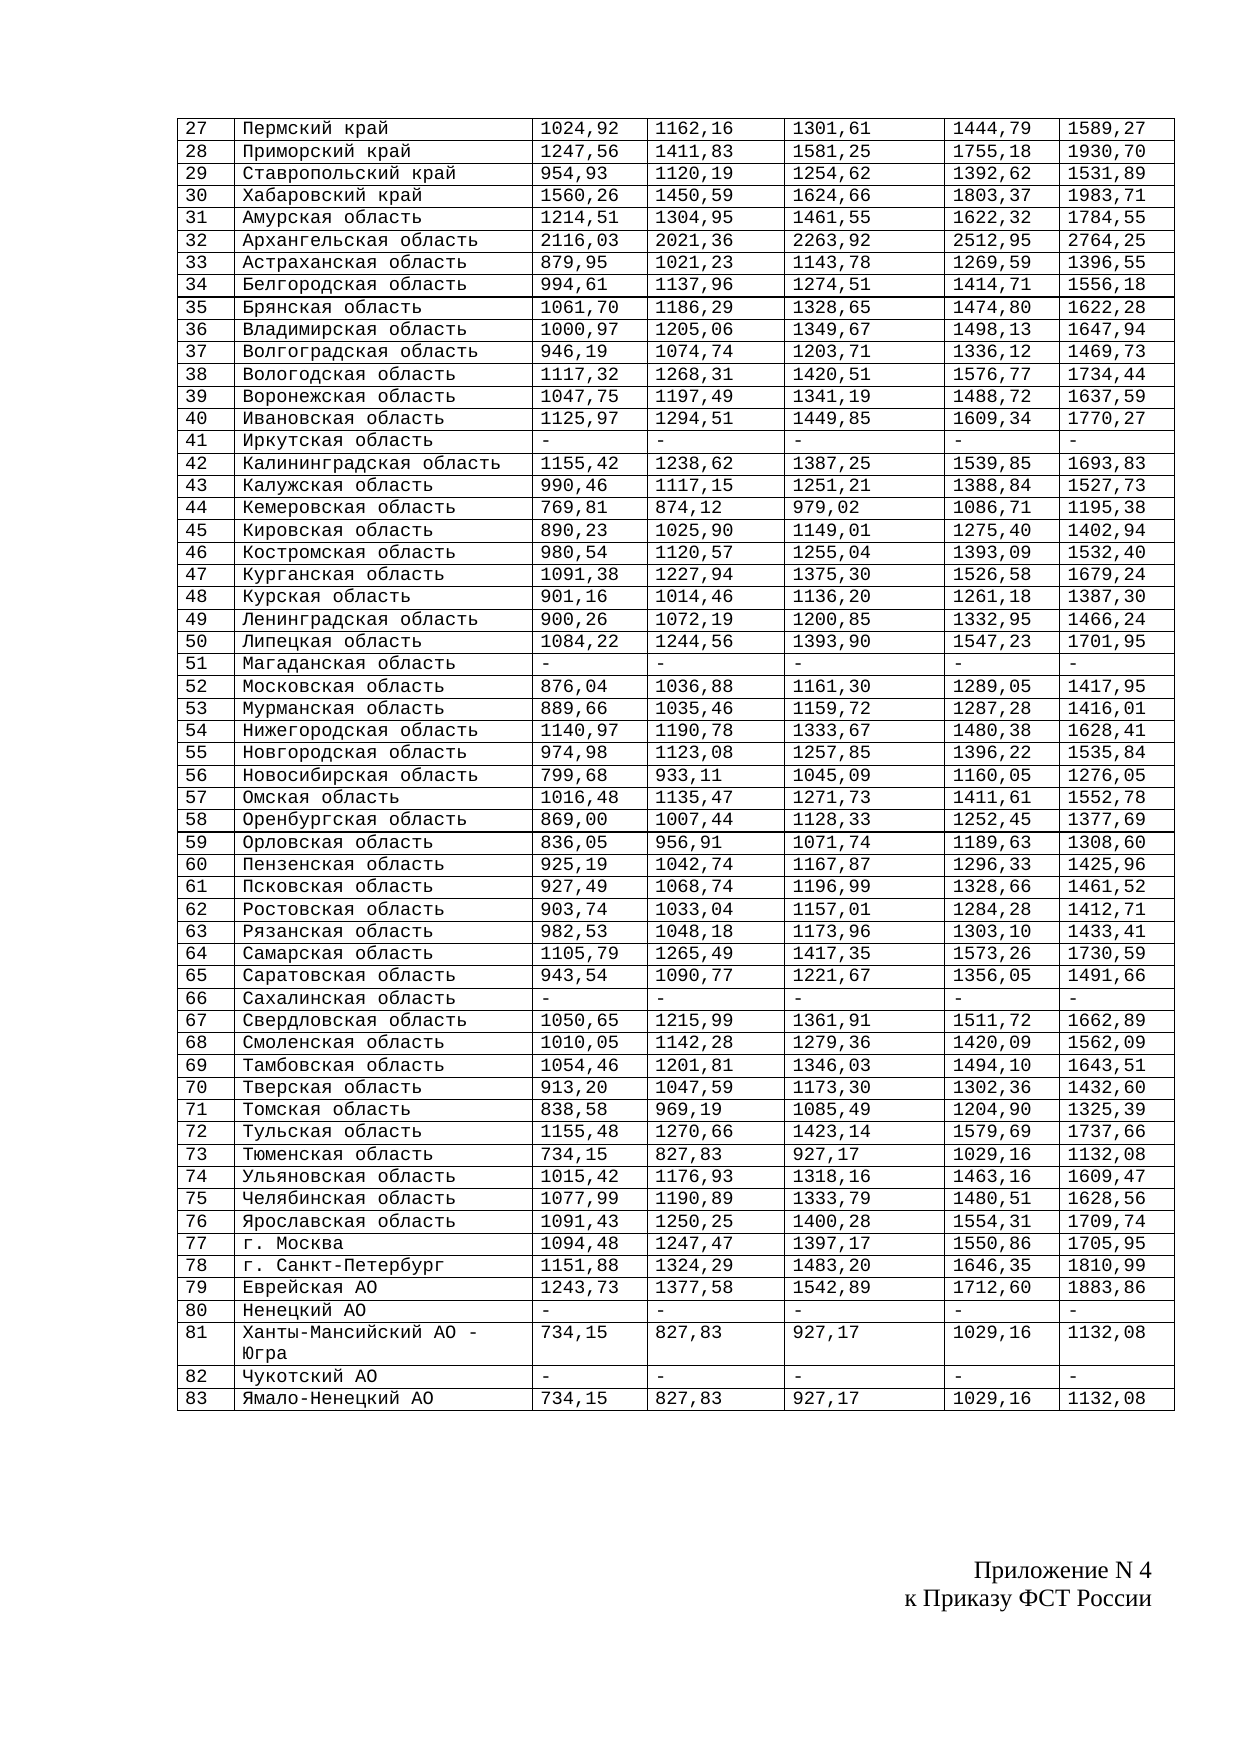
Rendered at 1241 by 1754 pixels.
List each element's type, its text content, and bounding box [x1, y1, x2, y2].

table_cell 1573,26 [945, 944, 1059, 965]
table_cell 1328,65 [785, 298, 944, 319]
table_cell 1190,78 [648, 721, 784, 742]
table_cell 1361,91 [785, 1011, 944, 1032]
table_cell 37 [178, 342, 234, 363]
table_cell 1387,25 [785, 454, 944, 475]
table_cell 1388,84 [945, 476, 1059, 497]
table_cell 1071,74 [785, 833, 944, 854]
table_cell - [945, 431, 1059, 452]
table_cell 81 [178, 1323, 234, 1365]
table_cell Владимирская область [235, 320, 532, 341]
table_cell - [1060, 654, 1174, 675]
table_cell Астраханская область [235, 253, 532, 274]
table_cell 54 [178, 721, 234, 742]
table_cell 1420,09 [945, 1033, 1059, 1054]
table_cell 1532,40 [1060, 543, 1174, 564]
table_cell Брянская область [235, 298, 532, 319]
table_cell 1287,28 [945, 699, 1059, 720]
table_cell 1117,32 [533, 364, 647, 386]
table_cell 1589,27 [1060, 119, 1174, 140]
table_cell 1048,18 [648, 922, 784, 943]
table_cell 1161,30 [785, 676, 944, 698]
table_cell 1091,43 [533, 1211, 647, 1233]
table_cell 982,53 [533, 922, 647, 943]
table_cell 1142,28 [648, 1033, 784, 1054]
table_cell 1417,35 [785, 944, 944, 965]
table_cell 1411,61 [945, 788, 1059, 809]
table_cell 74 [178, 1167, 234, 1188]
table_cell 799,68 [533, 766, 647, 787]
table_cell Самарская область [235, 944, 532, 965]
table_cell 51 [178, 654, 234, 675]
table_cell 827,83 [648, 1323, 784, 1365]
table_cell 1203,71 [785, 342, 944, 363]
table_cell 1579,69 [945, 1122, 1059, 1143]
text Приложение N 4 [177, 1555, 1152, 1583]
table_cell 1284,28 [945, 899, 1059, 921]
table_cell 61 [178, 877, 234, 898]
table_cell 946,19 [533, 342, 647, 363]
table_cell 1393,09 [945, 543, 1059, 564]
table_cell 954,93 [533, 164, 647, 185]
table_cell 48 [178, 587, 234, 608]
table_cell 994,61 [533, 275, 647, 296]
table_cell 1346,03 [785, 1055, 944, 1077]
table_cell 1341,19 [785, 387, 944, 408]
table_cell 83 [178, 1389, 234, 1410]
table_cell 1084,22 [533, 632, 647, 653]
table_cell 1531,89 [1060, 164, 1174, 185]
table_cell Архангельская область [235, 231, 532, 252]
table_cell 1301,61 [785, 119, 944, 140]
table_cell г. Санкт-Петербург [235, 1256, 532, 1277]
table_cell 925,19 [533, 855, 647, 876]
table_cell 2116,03 [533, 231, 647, 252]
table_cell 1461,52 [1060, 877, 1174, 898]
table_cell - [648, 431, 784, 452]
table_cell Волгоградская область [235, 342, 532, 363]
table_cell 1491,66 [1060, 966, 1174, 987]
table_cell 1392,62 [945, 164, 1059, 185]
table_cell 1036,88 [648, 676, 784, 698]
table_cell 1120,19 [648, 164, 784, 185]
table_cell 1189,63 [945, 833, 1059, 854]
table_cell Ростовская область [235, 899, 532, 921]
table_cell 1803,37 [945, 186, 1059, 207]
table_cell 1755,18 [945, 141, 1059, 163]
table_cell 1173,96 [785, 922, 944, 943]
table_cell Ямало-Ненецкий АО [235, 1389, 532, 1410]
table_cell 29 [178, 164, 234, 185]
table_cell 769,81 [533, 498, 647, 519]
table_cell 1643,51 [1060, 1055, 1174, 1077]
table_cell 1015,42 [533, 1167, 647, 1188]
table_cell 876,04 [533, 676, 647, 698]
table_cell 1332,95 [945, 610, 1059, 631]
table_cell 1077,99 [533, 1189, 647, 1210]
table_cell 1552,78 [1060, 788, 1174, 809]
table_cell 73 [178, 1145, 234, 1166]
table_cell Ярославская область [235, 1211, 532, 1233]
table_cell 1200,85 [785, 610, 944, 631]
table_cell 1556,18 [1060, 275, 1174, 296]
table_cell 1450,59 [648, 186, 784, 207]
table_cell 1622,28 [1060, 298, 1174, 319]
table_cell 35 [178, 298, 234, 319]
table_cell 1007,44 [648, 810, 784, 831]
table_cell 1469,73 [1060, 342, 1174, 363]
table_cell 1010,05 [533, 1033, 647, 1054]
table_cell 1494,10 [945, 1055, 1059, 1077]
table_cell 1279,36 [785, 1033, 944, 1054]
table_cell 63 [178, 922, 234, 943]
table_cell 1276,05 [1060, 766, 1174, 787]
table_cell 1712,60 [945, 1278, 1059, 1299]
table_cell 1461,55 [785, 208, 944, 229]
table_cell 1269,59 [945, 253, 1059, 274]
table_cell 1190,89 [648, 1189, 784, 1210]
table_cell - [533, 431, 647, 452]
table_cell Вологодская область [235, 364, 532, 386]
table_cell Воронежская область [235, 387, 532, 408]
table_cell 1547,23 [945, 632, 1059, 653]
table_cell Саратовская область [235, 966, 532, 987]
table_cell 1562,09 [1060, 1033, 1174, 1054]
table_cell 1387,30 [1060, 587, 1174, 608]
table_cell 1336,12 [945, 342, 1059, 363]
table_cell 1535,84 [1060, 743, 1174, 764]
table_cell 1054,46 [533, 1055, 647, 1077]
table_cell 46 [178, 543, 234, 564]
table_cell 1705,95 [1060, 1234, 1174, 1255]
table_cell 1302,36 [945, 1078, 1059, 1099]
table_cell 1274,51 [785, 275, 944, 296]
table_cell 1324,29 [648, 1256, 784, 1277]
table_cell Ленинградская область [235, 610, 532, 631]
table_cell 55 [178, 743, 234, 764]
table_cell 33 [178, 253, 234, 274]
table_cell 1000,97 [533, 320, 647, 341]
table_cell 1029,16 [945, 1389, 1059, 1410]
table_cell 1035,46 [648, 699, 784, 720]
table_cell 1050,65 [533, 1011, 647, 1032]
table_cell 1402,94 [1060, 520, 1174, 542]
table_cell 1983,71 [1060, 186, 1174, 207]
table_cell 933,11 [648, 766, 784, 787]
table_cell - [1060, 989, 1174, 1010]
table_cell 1250,25 [648, 1211, 784, 1233]
table_cell 927,49 [533, 877, 647, 898]
table_cell 1554,31 [945, 1211, 1059, 1233]
table_cell Ненецкий АО [235, 1301, 532, 1322]
table_cell Магаданская область [235, 654, 532, 675]
table_cell - [648, 654, 784, 675]
table_cell Московская область [235, 676, 532, 698]
table_cell 1136,20 [785, 587, 944, 608]
table_cell 1400,28 [785, 1211, 944, 1233]
table_cell 1270,66 [648, 1122, 784, 1143]
table_cell 1466,24 [1060, 610, 1174, 631]
table_cell 1091,38 [533, 565, 647, 586]
table_cell 38 [178, 364, 234, 386]
table_cell 1128,33 [785, 810, 944, 831]
table_cell 1646,35 [945, 1256, 1059, 1277]
table_cell 1265,49 [648, 944, 784, 965]
table_cell 1016,48 [533, 788, 647, 809]
table_cell 2764,25 [1060, 231, 1174, 252]
table_cell Свердловская область [235, 1011, 532, 1032]
table_cell 34 [178, 275, 234, 296]
table_cell 50 [178, 632, 234, 653]
table_cell 1094,48 [533, 1234, 647, 1255]
table_cell 1204,90 [945, 1100, 1059, 1121]
table_cell 1117,15 [648, 476, 784, 497]
table_cell г. Москва [235, 1234, 532, 1255]
table_cell 69 [178, 1055, 234, 1077]
table_cell 1289,05 [945, 676, 1059, 698]
table_cell Мурманская область [235, 699, 532, 720]
table_cell 1251,21 [785, 476, 944, 497]
table_cell 879,95 [533, 253, 647, 274]
table_cell 1243,73 [533, 1278, 647, 1299]
table_cell 1252,45 [945, 810, 1059, 831]
table_cell 827,83 [648, 1145, 784, 1166]
table_cell 900,26 [533, 610, 647, 631]
table_cell 41 [178, 431, 234, 452]
table_cell 1526,58 [945, 565, 1059, 586]
table_cell 44 [178, 498, 234, 519]
table_cell Чукотский АО [235, 1366, 532, 1388]
table_cell 734,15 [533, 1389, 647, 1410]
table_cell 1155,42 [533, 454, 647, 475]
table_cell - [945, 1301, 1059, 1322]
table_cell 1221,67 [785, 966, 944, 987]
table_cell 1734,44 [1060, 364, 1174, 386]
table_cell 1143,78 [785, 253, 944, 274]
table_cell Челябинская область [235, 1189, 532, 1210]
table_cell 77 [178, 1234, 234, 1255]
table_cell 1159,72 [785, 699, 944, 720]
table_cell 1247,47 [648, 1234, 784, 1255]
table_cell 40 [178, 409, 234, 430]
table_cell 1085,49 [785, 1100, 944, 1121]
table_cell 1045,09 [785, 766, 944, 787]
table_cell 838,58 [533, 1100, 647, 1121]
table_cell 66 [178, 989, 234, 1010]
table_cell 1432,60 [1060, 1078, 1174, 1099]
table_cell 1275,40 [945, 520, 1059, 542]
table_cell 49 [178, 610, 234, 631]
table_cell 913,20 [533, 1078, 647, 1099]
table_cell 1662,89 [1060, 1011, 1174, 1032]
table_cell 836,05 [533, 833, 647, 854]
table_cell 1176,93 [648, 1167, 784, 1188]
table_cell 1024,92 [533, 119, 647, 140]
table_cell 943,54 [533, 966, 647, 987]
table_cell 1377,58 [648, 1278, 784, 1299]
table_cell Смоленская область [235, 1033, 532, 1054]
table_cell Ставропольский край [235, 164, 532, 185]
table_cell Ивановская область [235, 409, 532, 430]
table_cell 1539,85 [945, 454, 1059, 475]
table_cell Калининградская область [235, 454, 532, 475]
table_cell 75 [178, 1189, 234, 1210]
table_cell 1294,51 [648, 409, 784, 430]
table_cell 1628,56 [1060, 1189, 1174, 1210]
table_cell 974,98 [533, 743, 647, 764]
table_cell 1693,83 [1060, 454, 1174, 475]
table_cell 1303,10 [945, 922, 1059, 943]
table_cell 1261,18 [945, 587, 1059, 608]
table_cell 1086,71 [945, 498, 1059, 519]
table_cell 1125,97 [533, 409, 647, 430]
table_cell 827,83 [648, 1389, 784, 1410]
table_cell - [785, 989, 944, 1010]
table_cell - [945, 654, 1059, 675]
table_cell Рязанская область [235, 922, 532, 943]
table_cell 1628,41 [1060, 721, 1174, 742]
table_cell - [1060, 1366, 1174, 1388]
table_cell 927,17 [785, 1389, 944, 1410]
table_cell 1420,51 [785, 364, 944, 386]
table_cell 1883,86 [1060, 1278, 1174, 1299]
table_cell Костромская область [235, 543, 532, 564]
table_cell 1396,22 [945, 743, 1059, 764]
table_cell 1480,51 [945, 1189, 1059, 1210]
table_cell 1444,79 [945, 119, 1059, 140]
table_cell Омская область [235, 788, 532, 809]
table_cell 53 [178, 699, 234, 720]
table_cell 1132,08 [1060, 1389, 1174, 1410]
table_cell - [533, 1366, 647, 1388]
table_cell 1271,73 [785, 788, 944, 809]
table_cell 1214,51 [533, 208, 647, 229]
table_cell Хабаровский край [235, 186, 532, 207]
table_cell 1449,85 [785, 409, 944, 430]
table_cell 927,17 [785, 1323, 944, 1365]
table_cell 80 [178, 1301, 234, 1322]
table_cell 1550,86 [945, 1234, 1059, 1255]
table_cell Новгородская область [235, 743, 532, 764]
table_cell Амурская область [235, 208, 532, 229]
table_cell 1167,87 [785, 855, 944, 876]
table_cell 1784,55 [1060, 208, 1174, 229]
table_cell 1480,38 [945, 721, 1059, 742]
table_cell 82 [178, 1366, 234, 1388]
table_cell 70 [178, 1078, 234, 1099]
table_cell Сахалинская область [235, 989, 532, 1010]
table_cell 1296,33 [945, 855, 1059, 876]
table_cell 1072,19 [648, 610, 784, 631]
table_cell 1679,24 [1060, 565, 1174, 586]
table_cell - [648, 989, 784, 1010]
table_cell Приморский край [235, 141, 532, 163]
table_cell 39 [178, 387, 234, 408]
table_cell 1132,08 [1060, 1323, 1174, 1365]
table_cell 1047,75 [533, 387, 647, 408]
table_cell 1074,74 [648, 342, 784, 363]
table_cell 1047,59 [648, 1078, 784, 1099]
table_cell 1304,95 [648, 208, 784, 229]
table_cell Ульяновская область [235, 1167, 532, 1188]
table_cell 68 [178, 1033, 234, 1054]
table_cell 1375,30 [785, 565, 944, 586]
table_cell Калужская область [235, 476, 532, 497]
text к Приказу ФСТ России [177, 1583, 1152, 1612]
table_cell 1333,67 [785, 721, 944, 742]
table_cell Тульская область [235, 1122, 532, 1143]
table_cell - [785, 654, 944, 675]
table_cell - [533, 1301, 647, 1322]
table_cell - [648, 1301, 784, 1322]
table_cell 734,15 [533, 1145, 647, 1166]
table_cell 59 [178, 833, 234, 854]
table_cell 979,02 [785, 498, 944, 519]
table_cell 1151,88 [533, 1256, 647, 1277]
table_cell 30 [178, 186, 234, 207]
table_cell 78 [178, 1256, 234, 1277]
table_cell 67 [178, 1011, 234, 1032]
table_cell 1025,90 [648, 520, 784, 542]
table_cell Иркутская область [235, 431, 532, 452]
table_cell 1356,05 [945, 966, 1059, 987]
table_cell 969,19 [648, 1100, 784, 1121]
table_cell 1318,16 [785, 1167, 944, 1188]
table_cell 1255,04 [785, 543, 944, 564]
table_cell 64 [178, 944, 234, 965]
table_cell 734,15 [533, 1323, 647, 1365]
table_cell 1622,32 [945, 208, 1059, 229]
table_cell 27 [178, 119, 234, 140]
table_cell 1162,16 [648, 119, 784, 140]
table_cell 889,66 [533, 699, 647, 720]
table_cell Кировская область [235, 520, 532, 542]
table_cell 1244,56 [648, 632, 784, 653]
table_cell Пермский край [235, 119, 532, 140]
table_cell 36 [178, 320, 234, 341]
table_cell 1581,25 [785, 141, 944, 163]
table_cell 1257,85 [785, 743, 944, 764]
table_cell 1029,16 [945, 1323, 1059, 1365]
table_cell 1474,80 [945, 298, 1059, 319]
table_cell 1417,95 [1060, 676, 1174, 698]
table_cell 1197,49 [648, 387, 784, 408]
table_cell 1423,14 [785, 1122, 944, 1143]
table_cell Еврейская АО [235, 1278, 532, 1299]
table_cell 1196,99 [785, 877, 944, 898]
table_cell 2512,95 [945, 231, 1059, 252]
table_cell - [1060, 1301, 1174, 1322]
table_cell 1268,31 [648, 364, 784, 386]
table_cell Курская область [235, 587, 532, 608]
table_cell 1186,29 [648, 298, 784, 319]
table_cell 1483,20 [785, 1256, 944, 1277]
table_cell 1325,39 [1060, 1100, 1174, 1121]
table_cell 1173,30 [785, 1078, 944, 1099]
table_cell 1463,16 [945, 1167, 1059, 1188]
table_cell 1701,95 [1060, 632, 1174, 653]
table_cell 2263,92 [785, 231, 944, 252]
table_cell 1425,96 [1060, 855, 1174, 876]
table_cell 1433,41 [1060, 922, 1174, 943]
table_cell 72 [178, 1122, 234, 1143]
table_cell 1709,74 [1060, 1211, 1174, 1233]
table_cell 1542,89 [785, 1278, 944, 1299]
table_cell 1021,23 [648, 253, 784, 274]
table_cell - [533, 989, 647, 1010]
table_cell Новосибирская область [235, 766, 532, 787]
table_cell 1247,56 [533, 141, 647, 163]
table_cell Кемеровская область [235, 498, 532, 519]
table_cell Ханты-Мансийский АО - Югра [235, 1323, 532, 1365]
table_cell 874,12 [648, 498, 784, 519]
table_cell 1061,70 [533, 298, 647, 319]
table_cell 42 [178, 454, 234, 475]
table_cell 58 [178, 810, 234, 831]
table_cell 1411,83 [648, 141, 784, 163]
table_cell 901,16 [533, 587, 647, 608]
table_cell 71 [178, 1100, 234, 1121]
table_cell 1393,90 [785, 632, 944, 653]
table_cell Нижегородская область [235, 721, 532, 742]
table_cell 903,74 [533, 899, 647, 921]
table_cell 1414,71 [945, 275, 1059, 296]
table_cell 1029,16 [945, 1145, 1059, 1166]
table_cell Тюменская область [235, 1145, 532, 1166]
table_cell 869,00 [533, 810, 647, 831]
table_cell 1201,81 [648, 1055, 784, 1077]
table_cell 980,54 [533, 543, 647, 564]
table_cell 1328,66 [945, 877, 1059, 898]
table_cell 45 [178, 520, 234, 542]
table_cell 1637,59 [1060, 387, 1174, 408]
table_cell 990,46 [533, 476, 647, 497]
table_cell 1349,67 [785, 320, 944, 341]
table_cell 1560,26 [533, 186, 647, 207]
table_cell 60 [178, 855, 234, 876]
table_cell Пензенская область [235, 855, 532, 876]
table_cell 79 [178, 1278, 234, 1299]
table_cell - [785, 1366, 944, 1388]
table_cell 1396,55 [1060, 253, 1174, 274]
table_cell 1254,62 [785, 164, 944, 185]
table_cell 1149,01 [785, 520, 944, 542]
table_cell 56 [178, 766, 234, 787]
table_cell 1068,74 [648, 877, 784, 898]
table_cell 57 [178, 788, 234, 809]
table_cell 1157,01 [785, 899, 944, 921]
table_cell 1810,99 [1060, 1256, 1174, 1277]
table_cell 1140,97 [533, 721, 647, 742]
table_cell 1737,66 [1060, 1122, 1174, 1143]
table_cell 47 [178, 565, 234, 586]
table_cell 1576,77 [945, 364, 1059, 386]
table_cell 28 [178, 141, 234, 163]
table_cell - [785, 1301, 944, 1322]
table_cell Липецкая область [235, 632, 532, 653]
table_cell 31 [178, 208, 234, 229]
table_cell 1412,71 [1060, 899, 1174, 921]
table_cell 1609,34 [945, 409, 1059, 430]
table_cell 1488,72 [945, 387, 1059, 408]
table_cell - [1060, 431, 1174, 452]
table_cell 1155,48 [533, 1122, 647, 1143]
table_cell 43 [178, 476, 234, 497]
table_cell 1227,94 [648, 565, 784, 586]
table_cell - [533, 654, 647, 675]
table_cell 1377,69 [1060, 810, 1174, 831]
table_cell 927,17 [785, 1145, 944, 1166]
table_cell 1647,94 [1060, 320, 1174, 341]
table_cell 1333,79 [785, 1189, 944, 1210]
table_cell 1609,47 [1060, 1167, 1174, 1188]
table_cell 1205,06 [648, 320, 784, 341]
table_cell 52 [178, 676, 234, 698]
table_cell 1042,74 [648, 855, 784, 876]
table_cell 1511,72 [945, 1011, 1059, 1032]
table_cell 1014,46 [648, 587, 784, 608]
table_cell 2021,36 [648, 231, 784, 252]
table_cell 1527,73 [1060, 476, 1174, 497]
table_cell 1160,05 [945, 766, 1059, 787]
table_cell Тамбовская область [235, 1055, 532, 1077]
table_cell 1397,17 [785, 1234, 944, 1255]
table_cell Томская область [235, 1100, 532, 1121]
table_cell 1135,47 [648, 788, 784, 809]
table_cell - [785, 431, 944, 452]
table_cell 956,91 [648, 833, 784, 854]
table_cell 1416,01 [1060, 699, 1174, 720]
table_cell 1498,13 [945, 320, 1059, 341]
table_cell - [945, 989, 1059, 1010]
table_cell Оренбургская область [235, 810, 532, 831]
table_cell - [648, 1366, 784, 1388]
table_cell 76 [178, 1211, 234, 1233]
table_cell 1624,66 [785, 186, 944, 207]
table_cell 1123,08 [648, 743, 784, 764]
table_cell 1105,79 [533, 944, 647, 965]
table_cell 1308,60 [1060, 833, 1174, 854]
table_cell Белгородская область [235, 275, 532, 296]
table_cell 1120,57 [648, 543, 784, 564]
table_cell Курганская область [235, 565, 532, 586]
table_cell 1730,59 [1060, 944, 1174, 965]
table_cell 1215,99 [648, 1011, 784, 1032]
table_cell 890,23 [533, 520, 647, 542]
table_cell 1033,04 [648, 899, 784, 921]
table_cell 62 [178, 899, 234, 921]
table_cell 65 [178, 966, 234, 987]
table_cell 1238,62 [648, 454, 784, 475]
table_cell 1195,38 [1060, 498, 1174, 519]
table_cell - [945, 1366, 1059, 1388]
table_cell 32 [178, 231, 234, 252]
table_cell Тверская область [235, 1078, 532, 1099]
table_cell 1770,27 [1060, 409, 1174, 430]
table_cell 1090,77 [648, 966, 784, 987]
table_cell 1132,08 [1060, 1145, 1174, 1166]
table_cell Орловская область [235, 833, 532, 854]
table_cell Псковская область [235, 877, 532, 898]
table_cell 1930,70 [1060, 141, 1174, 163]
table_cell 1137,96 [648, 275, 784, 296]
